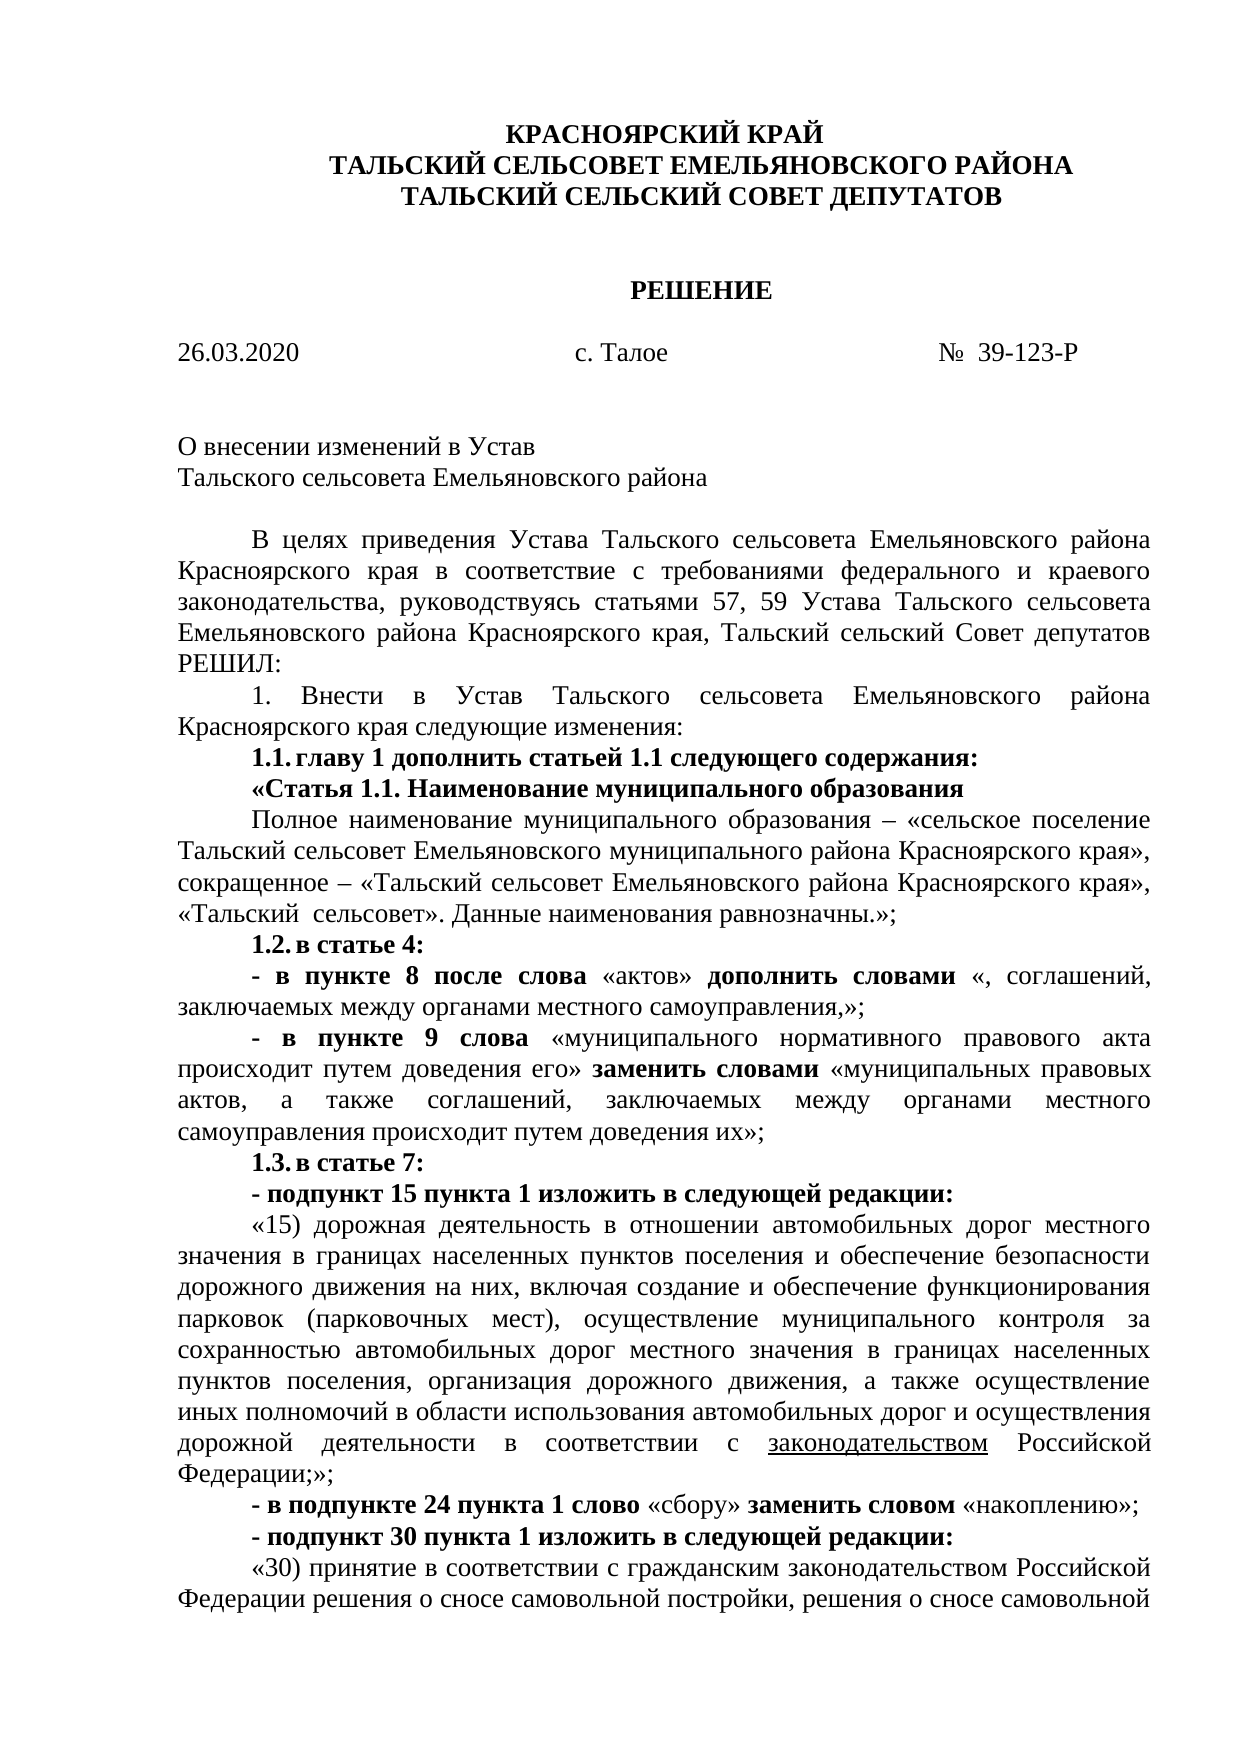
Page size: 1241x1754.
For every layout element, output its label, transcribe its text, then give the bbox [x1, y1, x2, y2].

list главу 1 дополнить статьей 1.1 следующего содержания: [177, 741, 1152, 772]
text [177, 1551, 1152, 1613]
title ТАЛЬСКИЙ СЕЛЬСКИЙ СОВЕТ ДЕПУТАТОВ [177, 180, 1152, 212]
text - в подпункте 24 пункта 1 слово «сбору» заменить словом «накоплению»; [177, 1488, 1152, 1520]
text 1. Внести в Устав Тальского сельсовета Емельяновского района Красноярского края следующие изменения: [177, 679, 1152, 741]
text - подпункт 15 пункта 1 изложить в следующей редакции: [177, 1177, 1152, 1208]
list в статье 4: [177, 928, 1152, 959]
title ТАЛЬСКИЙ СЕЛЬСОВЕТ ЕМЕЛЬЯНОВСКОГО РАЙОНА [177, 149, 1152, 180]
subtitle 26.03.2020 с. Талое № 39-123-Р [177, 336, 1152, 367]
subtitle О внесении изменений в Устав [177, 429, 1152, 461]
text «Статья 1.1. Наименование муниципального образования [177, 772, 1152, 803]
text - подпункт 30 пункта 1 изложить в следующей редакции: [177, 1520, 1152, 1551]
text В целях приведения Устава Тальского сельсовета Емельяновского района Красноярского края в соответствие с требованиями федерального и краевого законодательства, руководствуясь статьями 57, 59 Устава Тальского сельсовета Емельяновского района Красноярского края, Тальский сельский Совет депутатов РЕШИЛ: [177, 523, 1152, 679]
text РЕШЕНИЕ [177, 274, 1152, 305]
text Полное наименование муниципального образования – «сельское поселение Тальский сельсовет Емельяновского муниципального района Красноярского края», сокращенное – «Тальский сельсовет Емельяновского района Красноярского края», «Тальский сельсовет». Данные наименования равнозначны.»; [177, 803, 1152, 928]
text - в пункте 9 слова «муниципального нормативного правового акта происходит путем доведения его» заменить словами «муниципальных правовых актов, а также соглашений, заключаемых между органами местного самоуправления происходит путем доведения их»; [177, 1021, 1152, 1146]
text Тальского сельсовета Емельяновского района [177, 461, 1152, 492]
text - в пункте 8 после слова «актов» дополнить словами «, соглашений, заключаемых между органами местного самоуправления,»; [177, 959, 1152, 1021]
text «15) дорожная деятельность в отношении автомобильных дорог местного значения в границах населенных пунктов поселения и обеспечение безопасности дорожного движения на них, включая создание и обеспечение функционирования парковок (парковочных мест), осуществление муниципального контроля за сохранностью автомобильных дорог местного значения в границах населенных пунктов поселения, организация дорожного движения, а также осуществление иных полномочий в области использования автомобильных дорог и осуществления дорожной деятельности в соответствии с законодательством Российской Федерации;»; [177, 1208, 1152, 1488]
list в статье 7: [177, 1146, 1152, 1177]
title КРАСНОЯРСКИЙ КРАЙ [177, 118, 1152, 149]
